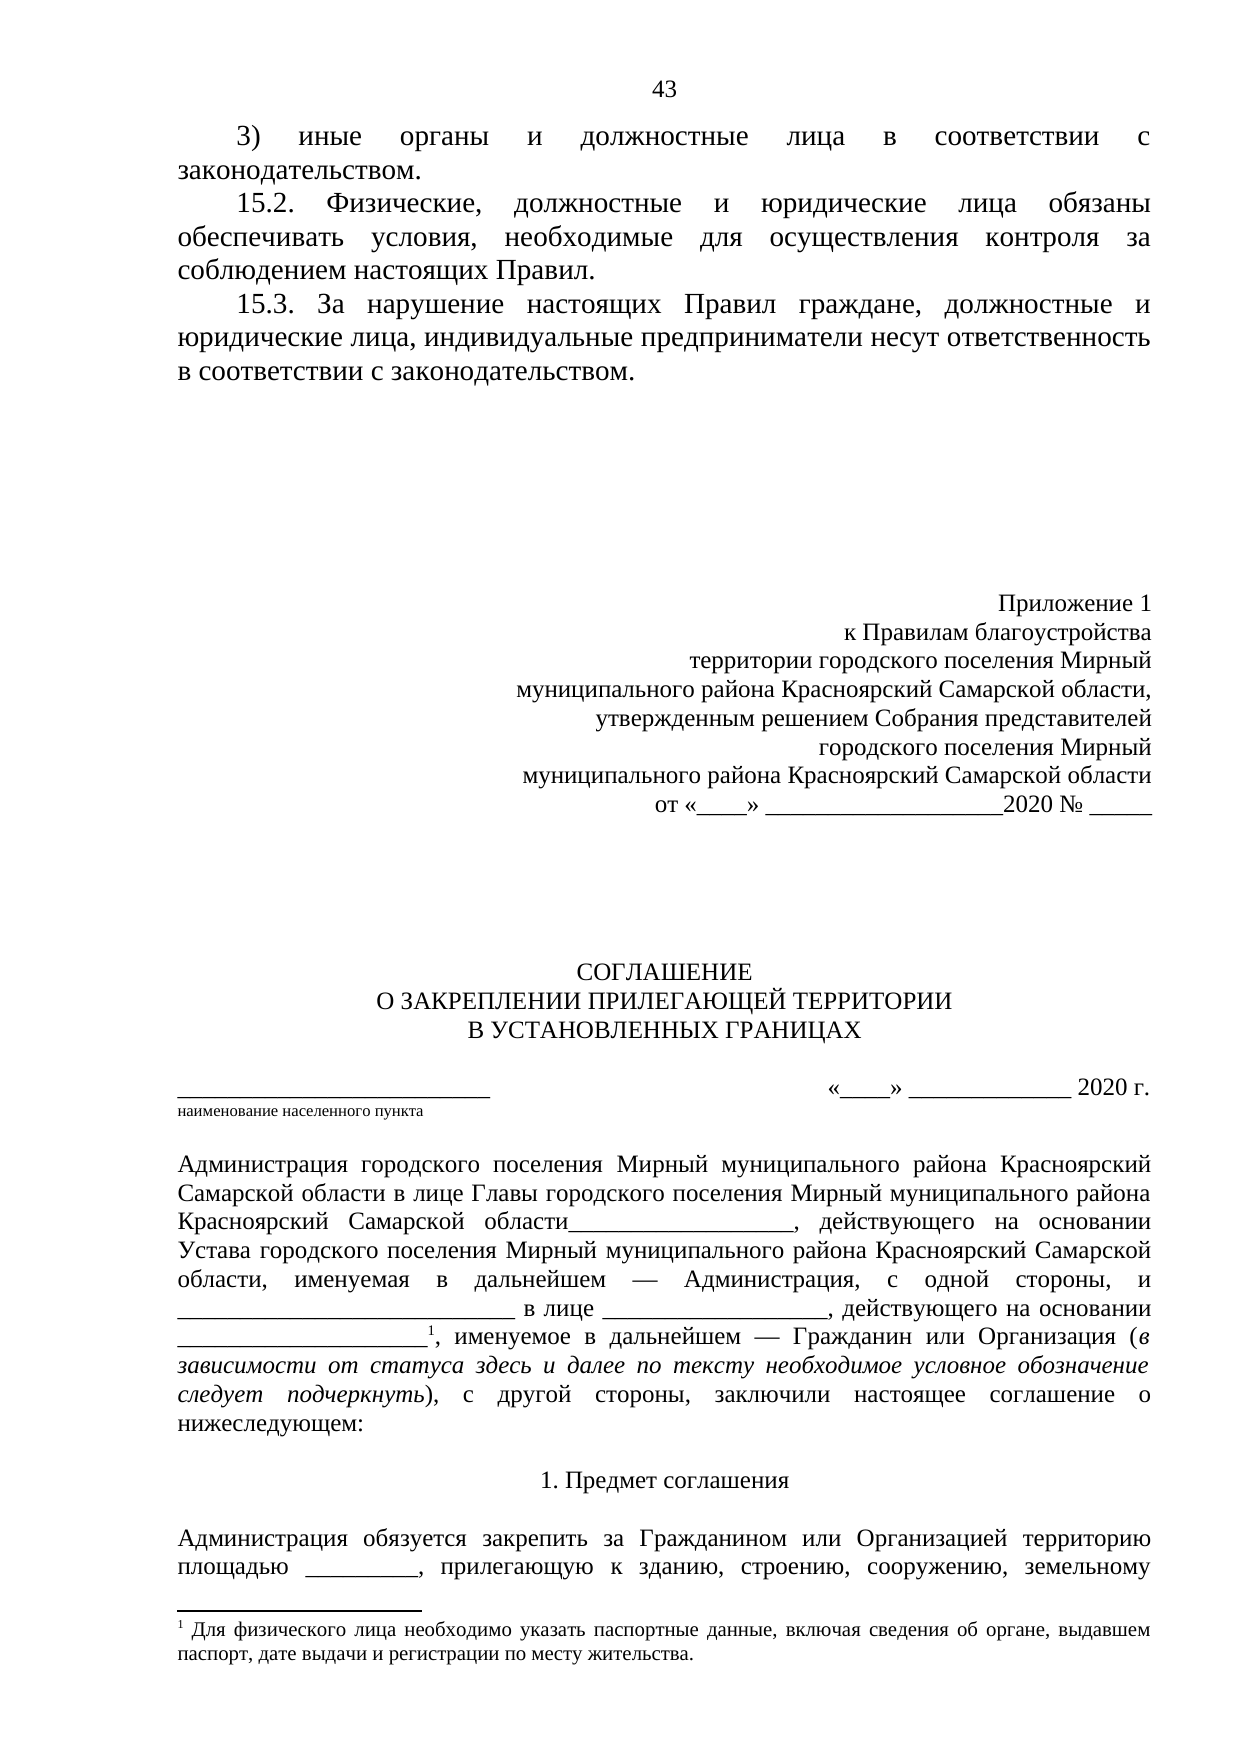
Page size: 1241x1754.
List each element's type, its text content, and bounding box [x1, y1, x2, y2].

text муниципального района Красноярский Самарской области, [177, 674, 1152, 703]
text 15.3. За нарушение настоящих Правил граждане, должностные и юридические лица, индивидуальные предприниматели несут ответственность в соответствии с законодательством. [177, 286, 1152, 387]
text 15.2. Физические, должностные и юридические лица обязаны обеспечивать условия, необходимые для осуществления контроля за соблюдением настоящих Правил. [177, 185, 1152, 286]
text В УСТАНОВЛЕННЫХ ГРАНИЦАХ [177, 1015, 1152, 1043]
text О ЗАКРЕПЛЕНИИ ПРИЛЕГАЮЩЕЙ ТЕРРИТОРИИ [177, 986, 1152, 1015]
text Приложение 1 [177, 588, 1152, 617]
text наименование населенного пункта [177, 1101, 1152, 1120]
text территории городского поселения Мирный [177, 645, 1152, 674]
text городского поселения Мирный [177, 732, 1152, 760]
text Администрация городского поселения Мирный муниципального района Красноярский Самарской области в лице Главы городского поселения Мирный муниципального района Красноярский Самарской области__________________, действующего на основании Устава городского поселения Мирный муниципального района Красноярский Самарской области, именуемая в дальнейшем — Администрация, с одной стороны, и ___________________________ в лице __________________, действующего на основании ____________________, именуемое в дальнейшем — Гражданин или Организация (в зависимости от статуса здесь и далее по тексту необходимое условное обозначение следует подчеркнуть), с другой стороны, заключили настоящее соглашение о нижеследующем: [177, 1149, 1152, 1436]
text от «____» ___________________2020 № _____ [177, 789, 1152, 818]
text утвержденным решением Собрания представителей [177, 703, 1152, 732]
text муниципального района Красноярский Самарской области [177, 760, 1152, 789]
text СОГЛАШЕНИЕ [177, 957, 1152, 986]
text _________________________ «____» _____________ 2020 г. [177, 1072, 1152, 1101]
text к Правилам благоустройства [177, 617, 1152, 645]
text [177, 1523, 1152, 1580]
text 3) иные органы и должностные лица в соответствии с законодательством. [177, 118, 1152, 185]
text 1. Предмет соглашения [177, 1465, 1152, 1494]
